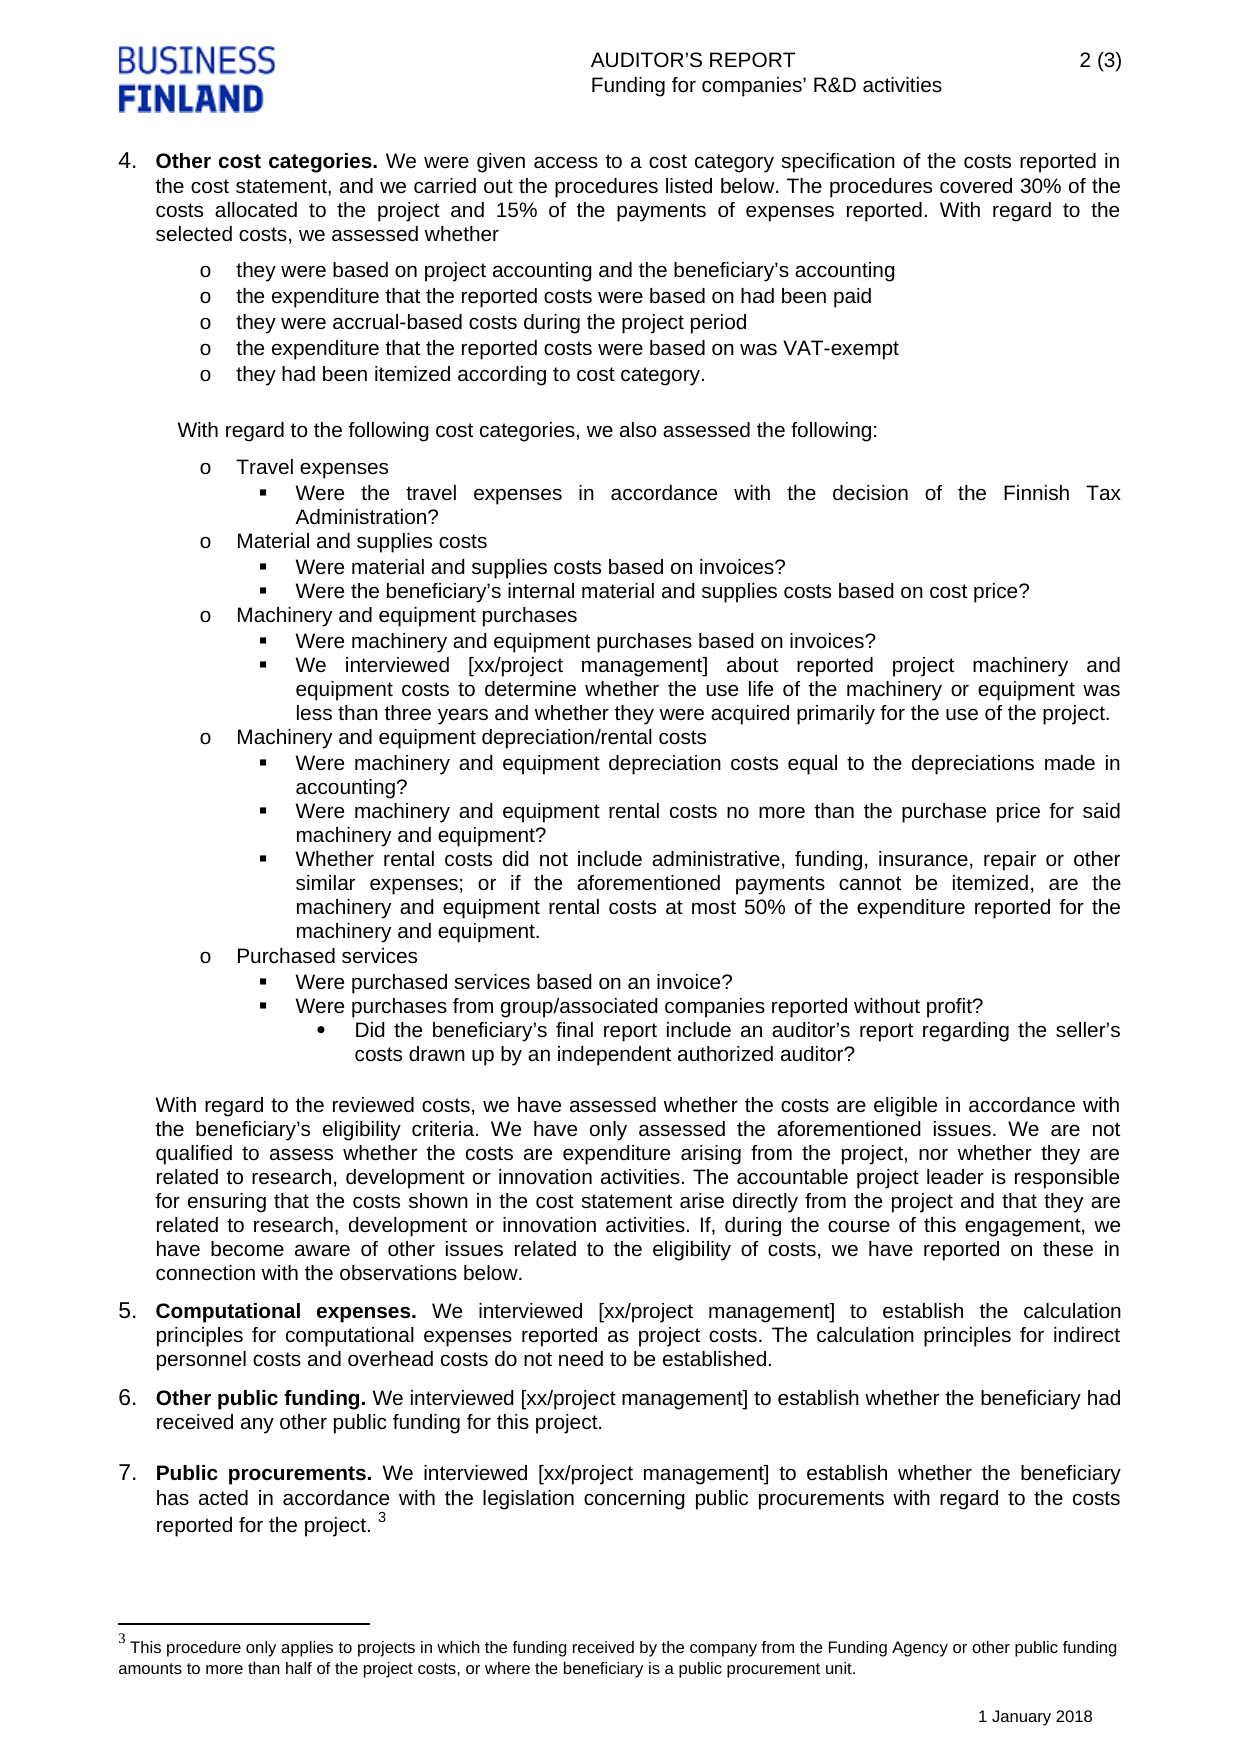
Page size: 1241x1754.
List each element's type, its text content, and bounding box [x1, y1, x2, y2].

list the expenditure that the reported costs were based on had been paid [199, 284, 1122, 310]
list Material and supplies costs [199, 529, 1122, 554]
text With regard to the reviewed costs, we have assessed whether the costs are eligible in accordance with the beneficiary’s eligibility criteria. We have only assessed the aforementioned issues. We are not qualified to assess whether the costs are expenditure arising from the project, nor whether they are related to research, development or innovation activities. The accountable project leader is responsible for ensuring that the costs shown in the cost statement arise directly from the project and that they are related to research, development or innovation activities. If, during the course of this engagement, we have become aware of other issues related to the eligibility of costs, we have reported on these in connection with the observations below. [155, 1093, 1122, 1284]
list Were machinery and equipment purchases based on invoices? [258, 628, 1122, 653]
list Were purchases from group/associated companies reported without profit? [258, 993, 1122, 1018]
list Public procurements. We interviewed [xx/project management] to establish whether the beneficiary has acted in accordance with the legislation concerning public procurements with regard to the costs reported for the project. [118, 1459, 1122, 1538]
list Were machinery and equipment rental costs no more than the purchase price for said machinery and equipment? [258, 798, 1122, 846]
list Other public funding. We interviewed [xx/project management] to establish whether the beneficiary had received any other public funding for this project. [118, 1384, 1122, 1434]
list Were purchased services based on an invoice? [258, 969, 1122, 993]
list Did the beneficiary’s final report include an auditor’s report regarding the seller’s costs drawn up by an independent authorized auditor? [317, 1018, 1122, 1066]
picture [118, 46, 275, 113]
list We interviewed [xx/project management] about reported project machinery and equipment costs to determine whether the use life of the machinery or equipment was less than three years and whether they were acquired primarily for the use of the project. [258, 653, 1122, 724]
list the expenditure that the reported costs were based on was VAT-exempt [199, 336, 1122, 361]
list Machinery and equipment depreciation/rental costs [199, 724, 1122, 750]
list Whether rental costs did not include administrative, funding, insurance, repair or other similar expenses; or if the aforementioned payments cannot be itemized, are the machinery and equipment rental costs at most 50% of the expenditure reported for the machinery and equipment. [258, 846, 1122, 942]
list they were based on project accounting and the beneficiary’s accounting [199, 258, 1122, 284]
list Machinery and equipment purchases [199, 603, 1122, 628]
list Were material and supplies costs based on invoices? [258, 554, 1122, 579]
list Other cost categories. We were given access to a cost category specification of the costs reported in the cost statement, and we carried out the procedures listed below. The procedures covered 30% of the costs allocated to the project and 15% of the payments of expenses reported. With regard to the selected costs, we assessed whether [118, 147, 1122, 246]
list Purchased services [199, 942, 1122, 969]
list Were the travel expenses in accordance with the decision of the Finnish Tax Administration? [258, 481, 1122, 529]
list Computational expenses. We interviewed [xx/project management] to establish the calculation principles for computational expenses reported as project costs. The calculation principles for indirect personnel costs and overhead costs do not need to be established. [118, 1297, 1122, 1371]
list With regard to the following cost categories, we also assessed the following: [118, 414, 1122, 441]
list they had been itemized according to cost category. [199, 361, 1122, 387]
list they were accrual-based costs during the project period [199, 310, 1122, 336]
list Were machinery and equipment depreciation costs equal to the depreciations made in accounting? [258, 750, 1122, 798]
list Travel expenses [199, 455, 1122, 481]
list Were the beneficiary’s internal material and supplies costs based on cost price? [258, 579, 1122, 603]
